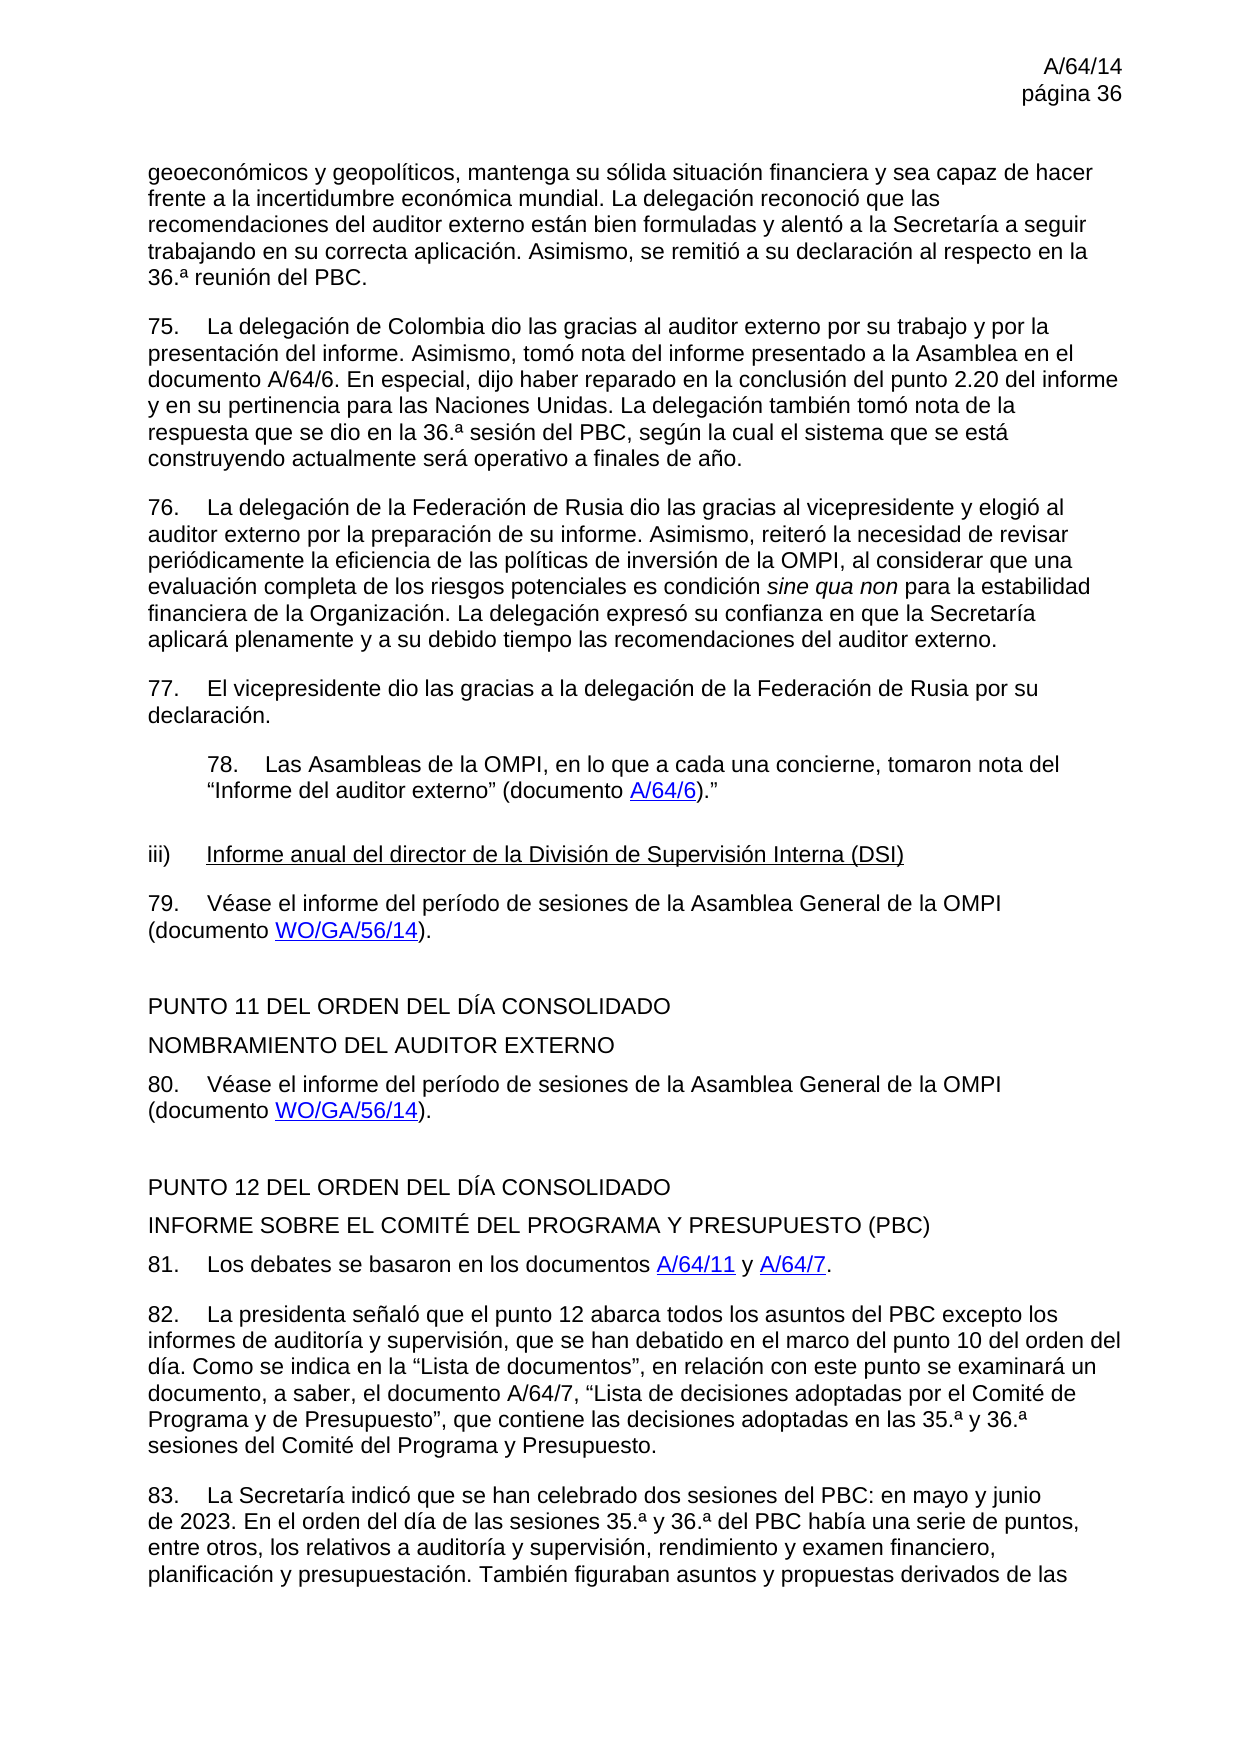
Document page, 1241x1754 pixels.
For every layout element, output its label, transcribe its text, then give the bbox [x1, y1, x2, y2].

subtitle NOMBRAMIENTO DEL AUDITOR EXTERNO [148, 1032, 1122, 1058]
text Véase el informe del período de sesiones de la Asamblea General de la OMPI (documento WO/GA/56/14). [148, 890, 1122, 943]
text La presidenta señaló que el punto 12 abarca todos los asuntos del PBC excepto los informes de auditoría y supervisión, que se han debatido en el marco del punto 10 del orden del día. Como se indica en la “Lista de documentos”, en relación con este punto se examinará un documento, a saber, el documento A/64/7, “Lista de decisiones adoptadas por el Comité de Programa y de Presupuesto”, que contiene las decisiones adoptadas en las 35.ª y 36.ª sesiones del Comité del Programa y Presupuesto. [148, 1301, 1122, 1459]
text Los debates se basaron en los documentos A/64/11 y A/64/7. [148, 1251, 1122, 1278]
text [148, 1482, 1122, 1587]
text El vicepresidente dio las gracias a la delegación de la Federación de Rusia por su declaración. [148, 675, 1122, 728]
text La delegación de la Federación de Rusia dio las gracias al vicepresidente y elogió al auditor externo por la preparación de su informe. Asimismo, reiteró la necesidad de revisar periódicamente la eficiencia de las políticas de inversión de la OMPI, al considerar que una evaluación completa de los riesgos potenciales es condición sine qua non para la estabilidad financiera de la Organización. La delegación expresó su confianza en que la Secretaría aplicará plenamente y a su debido tiempo las recomendaciones del auditor externo. [148, 494, 1122, 652]
subtitle INFORME SOBRE EL COMITÉ DEL PROGRAMA Y PRESUPUESTO (PBC) [148, 1212, 1122, 1239]
text La delegación de Colombia dio las gracias al auditor externo por su trabajo y por la presentación del informe. Asimismo, tomó nota del informe presentado a la Asamblea en el documento A/64/6. En especial, dijo haber reparado en la conclusión del punto 2.20 del informe y en su pertinencia para las Naciones Unidas. La delegación también tomó nota de la respuesta que se dio en la 36.ª sesión del PBC, según la cual el sistema que se está construyendo actualmente será operativo a finales de año. [148, 313, 1122, 471]
text Véase el informe del período de sesiones de la Asamblea General de la OMPI (documento WO/GA/56/14). [148, 1071, 1122, 1123]
subtitle PUNTO 11 DEL ORDEN DEL DÍA CONSOLIDADO [148, 993, 1122, 1019]
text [148, 158, 1122, 290]
text Las Asambleas de la OMPI, en lo que a cada una concierne, tomaron nota del “Informe del auditor externo” (documento A/64/6).” [207, 751, 1122, 804]
subtitle iii) Informe anual del director de la División de Supervisión Interna (DSI) [148, 841, 1122, 867]
subtitle PUNTO 12 DEL ORDEN DEL DÍA CONSOLIDADO [148, 1173, 1122, 1200]
